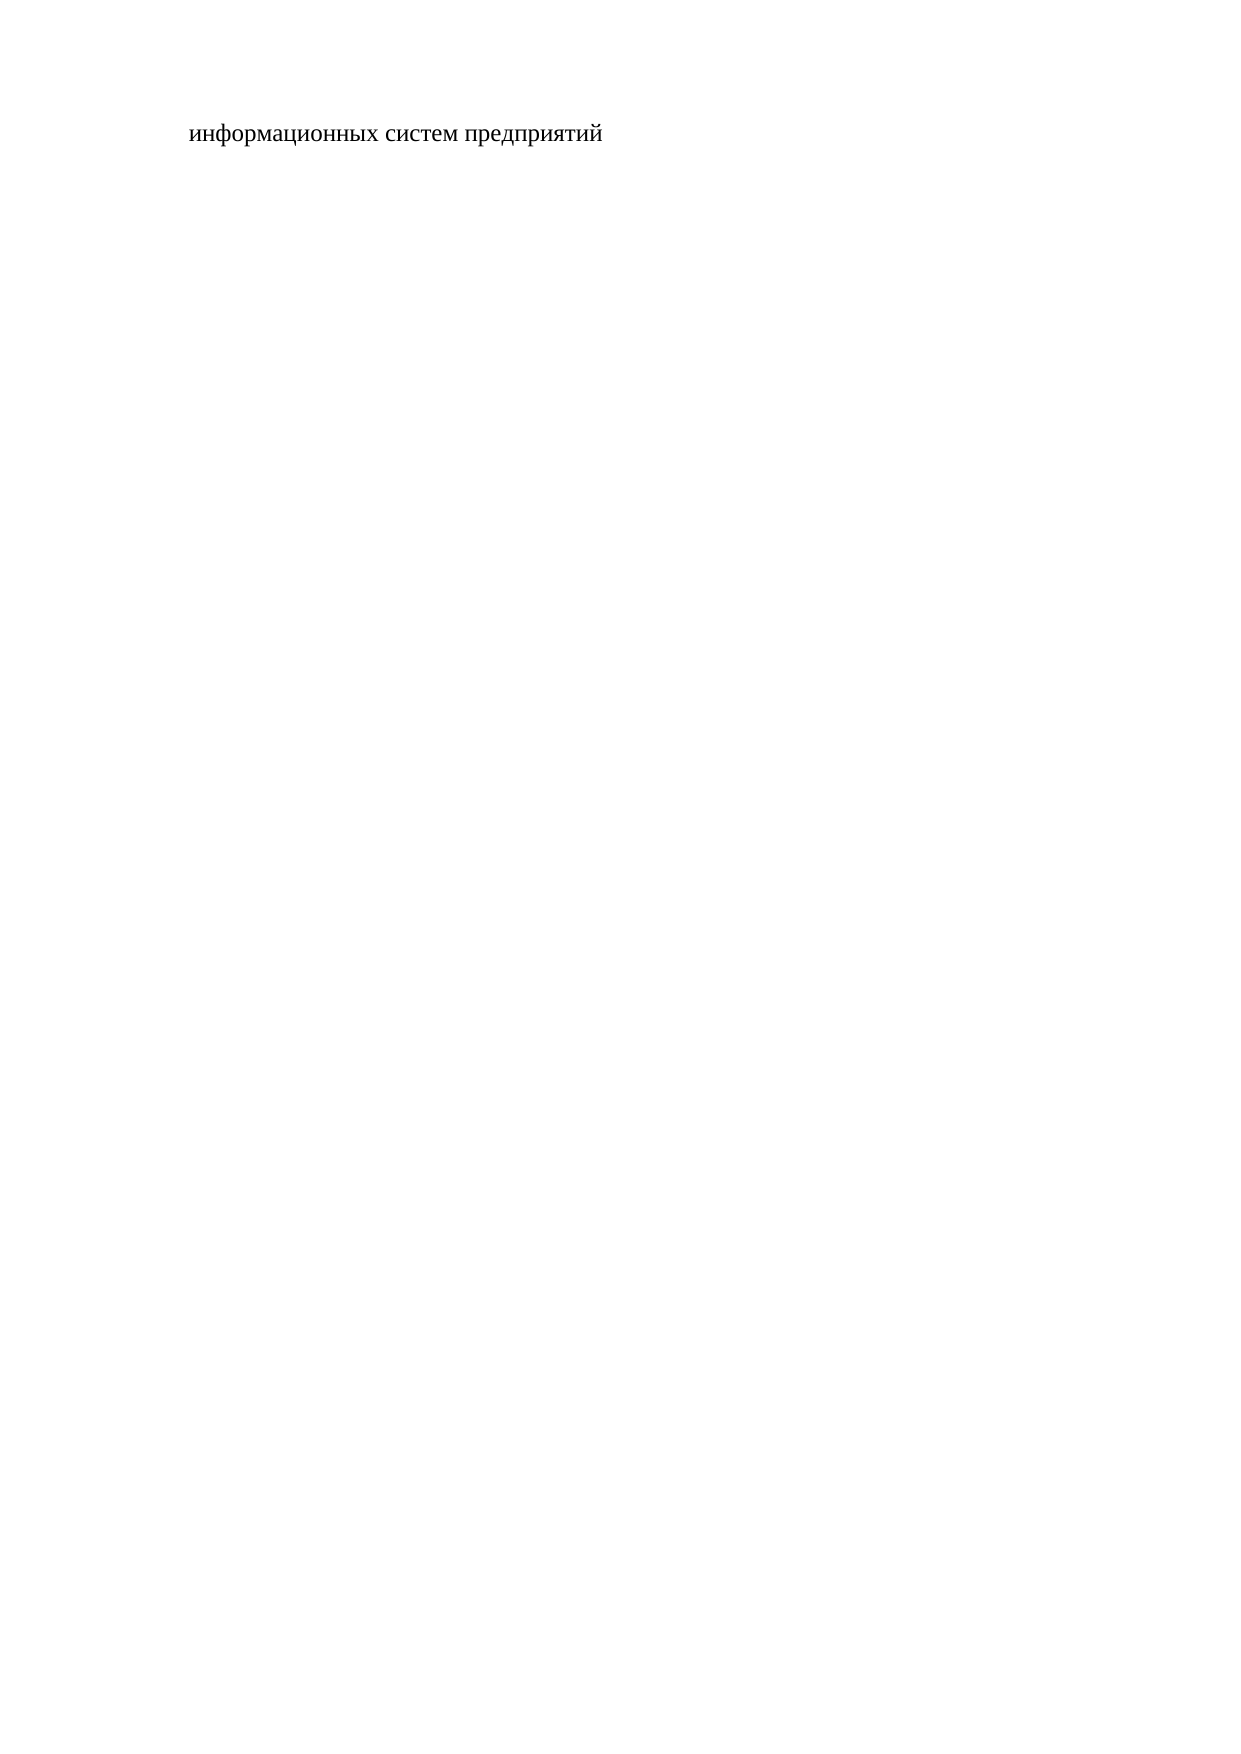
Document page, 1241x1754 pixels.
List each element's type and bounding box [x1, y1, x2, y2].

table_cell [177, 118, 675, 147]
